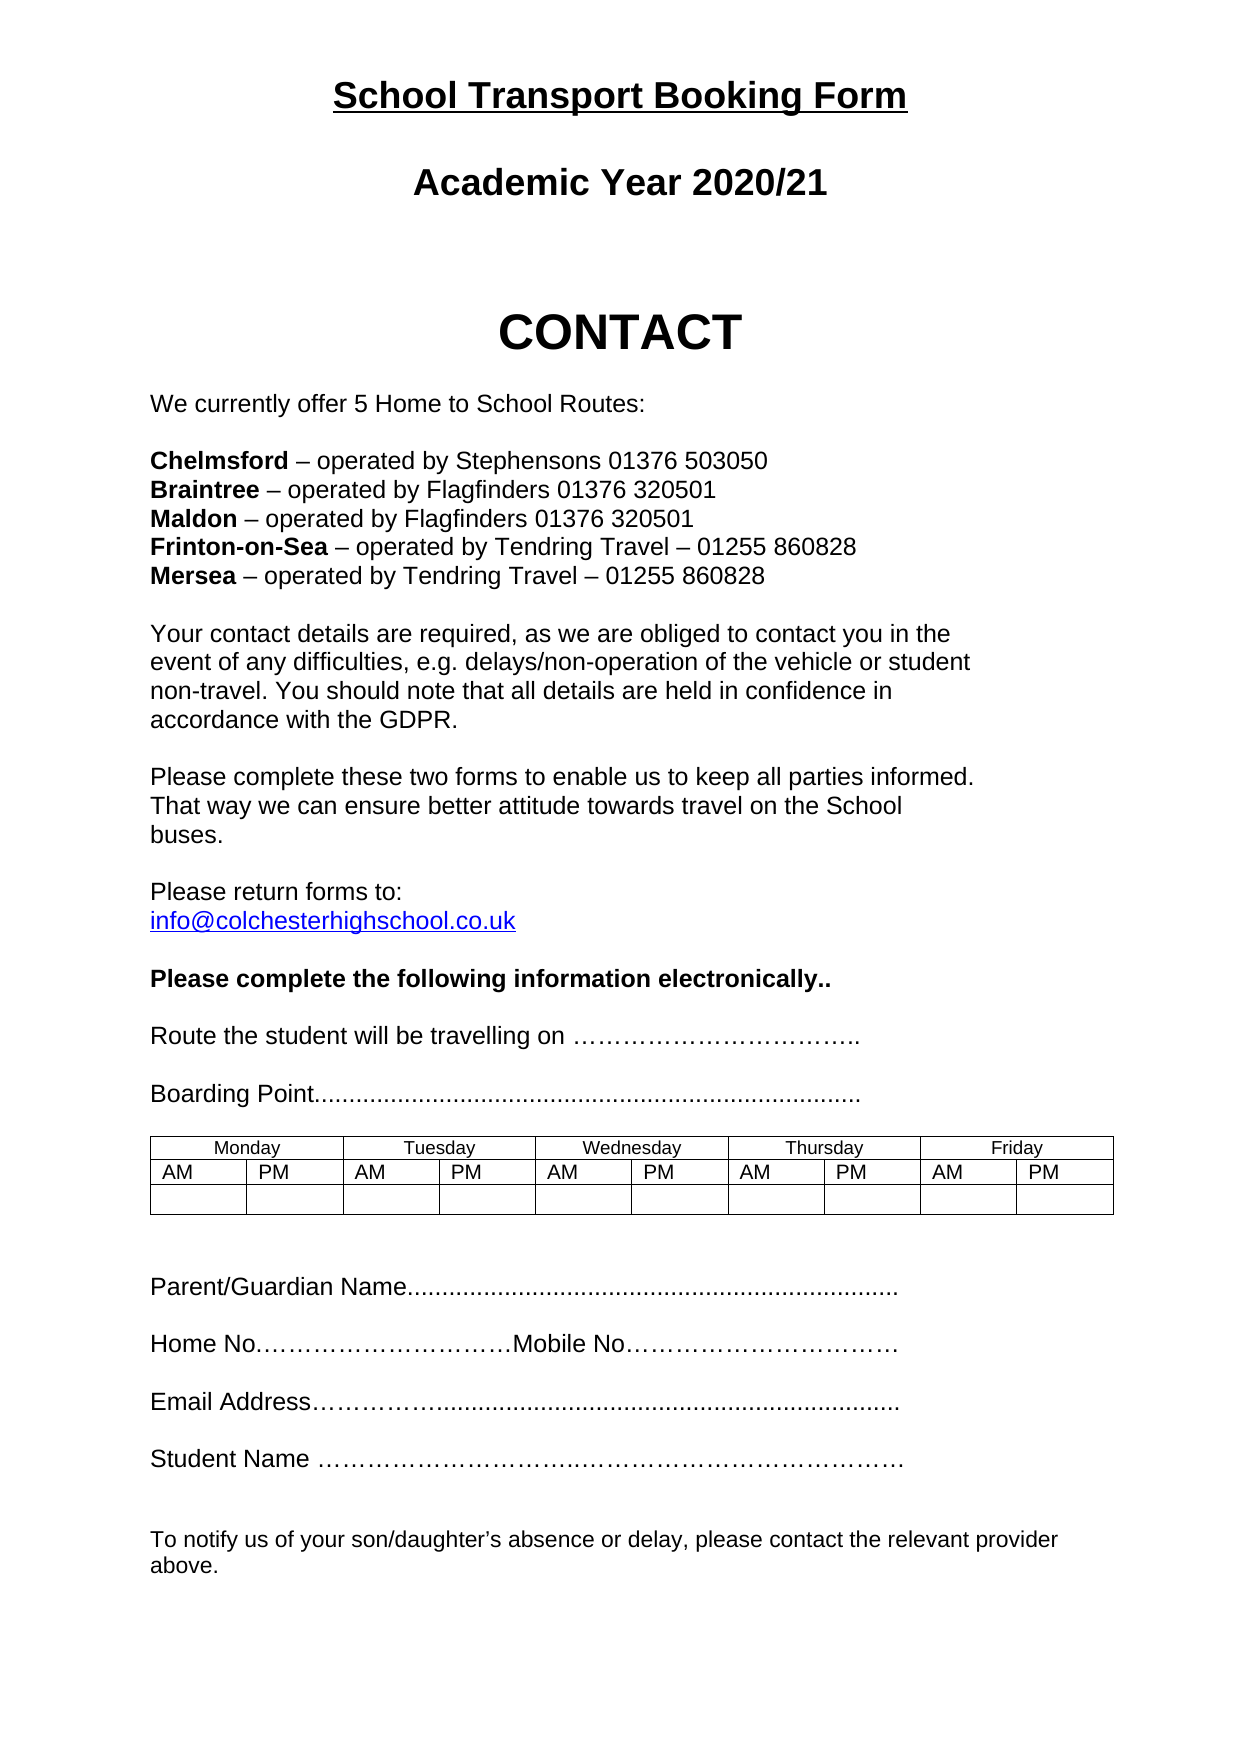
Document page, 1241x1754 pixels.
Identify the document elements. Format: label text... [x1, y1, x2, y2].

table_cell AM [729, 1160, 824, 1184]
text Please complete these two forms to enable us to keep all parties informed. [150, 762, 1090, 791]
table_header Thursday [729, 1137, 920, 1159]
text accordance with the GDPR. [150, 705, 1090, 733]
text Boarding Point............................................................................... [150, 1078, 1090, 1107]
table_header Wednesday [536, 1137, 728, 1159]
text event of any difficulties, e.g. delays/non-operation of the vehicle or student [150, 647, 1090, 676]
table_cell PM [1017, 1160, 1113, 1184]
text Chelmsford – operated by Stephensons 01376 503050 [150, 446, 1090, 475]
text Email Address……………................................................................... [150, 1387, 1090, 1416]
table_cell PM [247, 1160, 343, 1184]
table_cell AM [344, 1160, 439, 1184]
text Home No.…………………………Mobile No…………………………… [150, 1329, 1090, 1358]
text Braintree – operated by Flagfinders 01376 320501 [150, 475, 1090, 503]
text non-travel. You should note that all details are held in confidence in [150, 676, 1090, 705]
text Please return forms to: [150, 877, 1090, 906]
table_cell [921, 1185, 1016, 1213]
text Mersea – operated by Tendring Travel – 01255 860828 [150, 561, 1090, 590]
text CONTACT [150, 302, 1090, 360]
table_cell [632, 1185, 728, 1213]
text info@colchesterhighschool.co.uk [150, 906, 1090, 935]
text Frinton-on-Sea – operated by Tendring Travel – 01255 860828 [150, 532, 1090, 561]
table_header Tuesday [344, 1137, 535, 1159]
table_cell [440, 1185, 535, 1213]
table_cell AM [921, 1160, 1016, 1184]
text Student Name …………………………..………………………………… [150, 1444, 1090, 1473]
table_cell AM [151, 1160, 246, 1184]
table_cell [825, 1185, 920, 1213]
table_cell [1017, 1185, 1113, 1213]
text That way we can ensure better attitude towards travel on the School [150, 791, 1090, 820]
table_cell [344, 1185, 439, 1213]
text Parent/Guardian Name....................................................................... [150, 1272, 1090, 1301]
table_cell [151, 1185, 246, 1213]
table_cell [247, 1185, 343, 1213]
text To notify us of your son/daughter’s absence or delay, please contact the relevant provider above. [150, 1526, 1090, 1579]
table_cell PM [825, 1160, 920, 1184]
table_header Monday [151, 1137, 343, 1159]
text We currently offer 5 Home to School Routes: [150, 388, 1090, 417]
table_cell [536, 1185, 631, 1213]
text Your contact details are required, as we are obliged to contact you in the [150, 618, 1090, 647]
text Route the student will be travelling on …………………………….. [150, 1021, 1090, 1050]
table_cell [729, 1185, 824, 1213]
text Please complete the following information electronically.. [150, 963, 1090, 992]
table_cell PM [440, 1160, 535, 1184]
table_header Friday [921, 1137, 1113, 1159]
table_cell PM [632, 1160, 728, 1184]
table_cell AM [536, 1160, 631, 1184]
text buses. [150, 820, 1090, 848]
text Maldon – operated by Flagfinders 01376 320501 [150, 503, 1090, 532]
